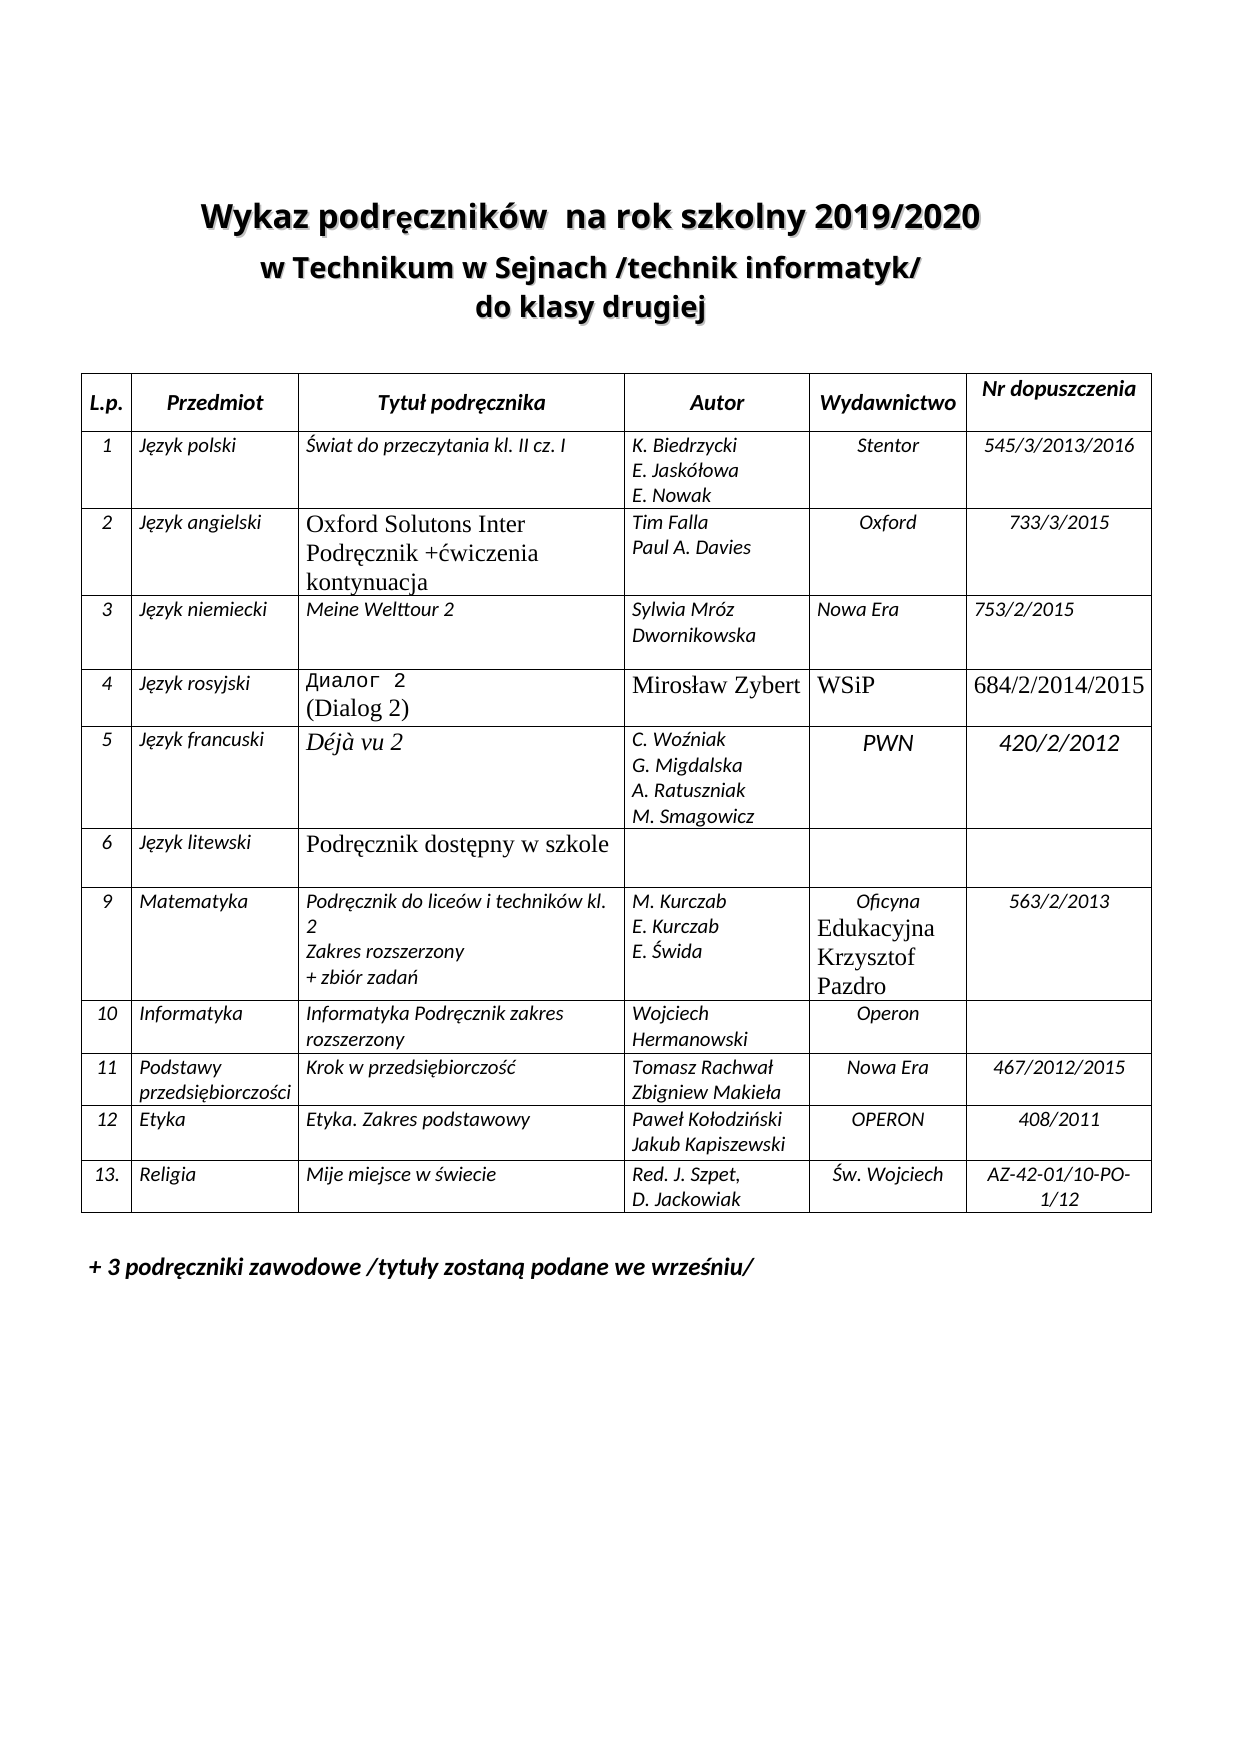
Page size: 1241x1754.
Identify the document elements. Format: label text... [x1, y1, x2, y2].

table_cell Podstawy przedsiębiorczości [132, 1054, 298, 1105]
table_cell 684/2/2014/2015 [967, 670, 1151, 726]
table_cell AZ-42-01/10-PO-1/12 [967, 1161, 1151, 1212]
table_cell Stentor [810, 432, 966, 508]
table_cell [967, 1001, 1151, 1053]
table_cell Oficyna Edukacyjna Krzysztof Pazdro [810, 888, 966, 999]
table_cell Tomasz Rachwał Zbigniew Makieła [625, 1054, 809, 1105]
table_cell Mirosław Zybert [625, 670, 809, 726]
table_header Autor [625, 374, 809, 431]
table_cell Język francuski [132, 727, 298, 828]
table_cell 467/2012/2015 [967, 1054, 1151, 1105]
table_header L.p. [82, 374, 131, 431]
table_cell 420/2/2012 [967, 727, 1151, 828]
table_cell [967, 829, 1151, 887]
table_cell 1 [82, 432, 131, 508]
table_cell Religia [132, 1161, 298, 1212]
table_cell Operon [810, 1001, 966, 1053]
table_cell Św. Wojciech [810, 1161, 966, 1212]
table_cell [810, 829, 966, 887]
table_cell 4 [82, 670, 131, 726]
table_cell Język polski [132, 432, 298, 508]
table_cell 3 [82, 596, 131, 669]
table_cell 11 [82, 1054, 131, 1105]
table_cell Nowa Era [810, 596, 966, 669]
table_cell PWN [810, 727, 966, 828]
table_cell Paweł Kołodziński Jakub Kapiszewski [625, 1106, 809, 1160]
table_cell Nowa Era [810, 1054, 966, 1105]
table_cell Krok w przedsiębiorczość [299, 1054, 624, 1105]
table_cell 2 [82, 509, 131, 595]
table_cell 12 [82, 1106, 131, 1160]
table_header Nr dopuszczenia [967, 374, 1151, 431]
table_cell Déjà vu 2 [299, 727, 624, 828]
table_cell 408/2011 [967, 1106, 1151, 1160]
table_cell Etyka [132, 1106, 298, 1160]
table_cell 753/2/2015 [967, 596, 1151, 669]
table_cell Sylwia Mróz Dwornikowska [625, 596, 809, 669]
table_cell 13. [82, 1161, 131, 1212]
title Wykaz podręczników na rok szkolny 2019/2020 [89, 193, 1093, 238]
table_cell Etyka. Zakres podstawowy [299, 1106, 624, 1160]
table_cell Podręcznik dostępny w szkole [299, 829, 624, 887]
table_cell 5 [82, 727, 131, 828]
table_cell 6 [82, 829, 131, 887]
table_cell Oxford [810, 509, 966, 595]
table_cell Matematyka [132, 888, 298, 999]
title do klasy drugiej [89, 287, 1093, 326]
table_cell 10 [82, 1001, 131, 1053]
table_cell Język niemiecki [132, 596, 298, 669]
table_header Tytuł podręcznika [299, 374, 624, 431]
table_cell 563/2/2013 [967, 888, 1151, 999]
table_header Wydawnictwo [810, 374, 966, 431]
text + 3 podręczniki zawodowe /tytuły zostaną podane we wrześniu/ [89, 1251, 1093, 1281]
table_cell WSiP [810, 670, 966, 726]
table_cell Świat do przeczytania kl. II cz. I [299, 432, 624, 508]
table_cell Język litewski [132, 829, 298, 887]
table_cell M. Kurczab E. Kurczab E. Świda [625, 888, 809, 999]
table_cell Wojciech Hermanowski [625, 1001, 809, 1053]
table_cell Mije miejsce w świecie [299, 1161, 624, 1212]
table_cell Tim Falla Paul A. Davies [625, 509, 809, 595]
title w Technikum w Sejnach /technik informatyk/ [89, 247, 1093, 287]
table_header Przedmiot [132, 374, 298, 431]
table_cell Informatyka [132, 1001, 298, 1053]
table_cell OPERON [810, 1106, 966, 1160]
table_cell Język angielski [132, 509, 298, 595]
table_cell Red. J. Szpet, D. Jackowiak [625, 1161, 809, 1212]
table_cell Oxford Solutons Inter Podręcznik +ćwiczenia kontynuacja [299, 509, 624, 595]
table_cell 9 [82, 888, 131, 999]
table_cell 733/3/2015 [967, 509, 1151, 595]
table_cell Język rosyjski [132, 670, 298, 726]
table_cell 545/3/2013/2016 [967, 432, 1151, 508]
table_cell [625, 829, 809, 887]
table_cell Meine Welttour 2 [299, 596, 624, 669]
table_cell Podręcznik do liceów i techników kl. 2 Zakres rozszerzony + zbiór zadań [299, 888, 624, 999]
table_cell Informatyka Podręcznik zakres rozszerzony [299, 1001, 624, 1053]
table_cell C. Woźniak G. Migdalska A. Ratuszniak M. Smagowicz [625, 727, 809, 828]
table_cell K. Biedrzycki E. Jaskółowa E. Nowak [625, 432, 809, 508]
table_cell Диалог 2 (Dialog 2) [299, 670, 624, 726]
